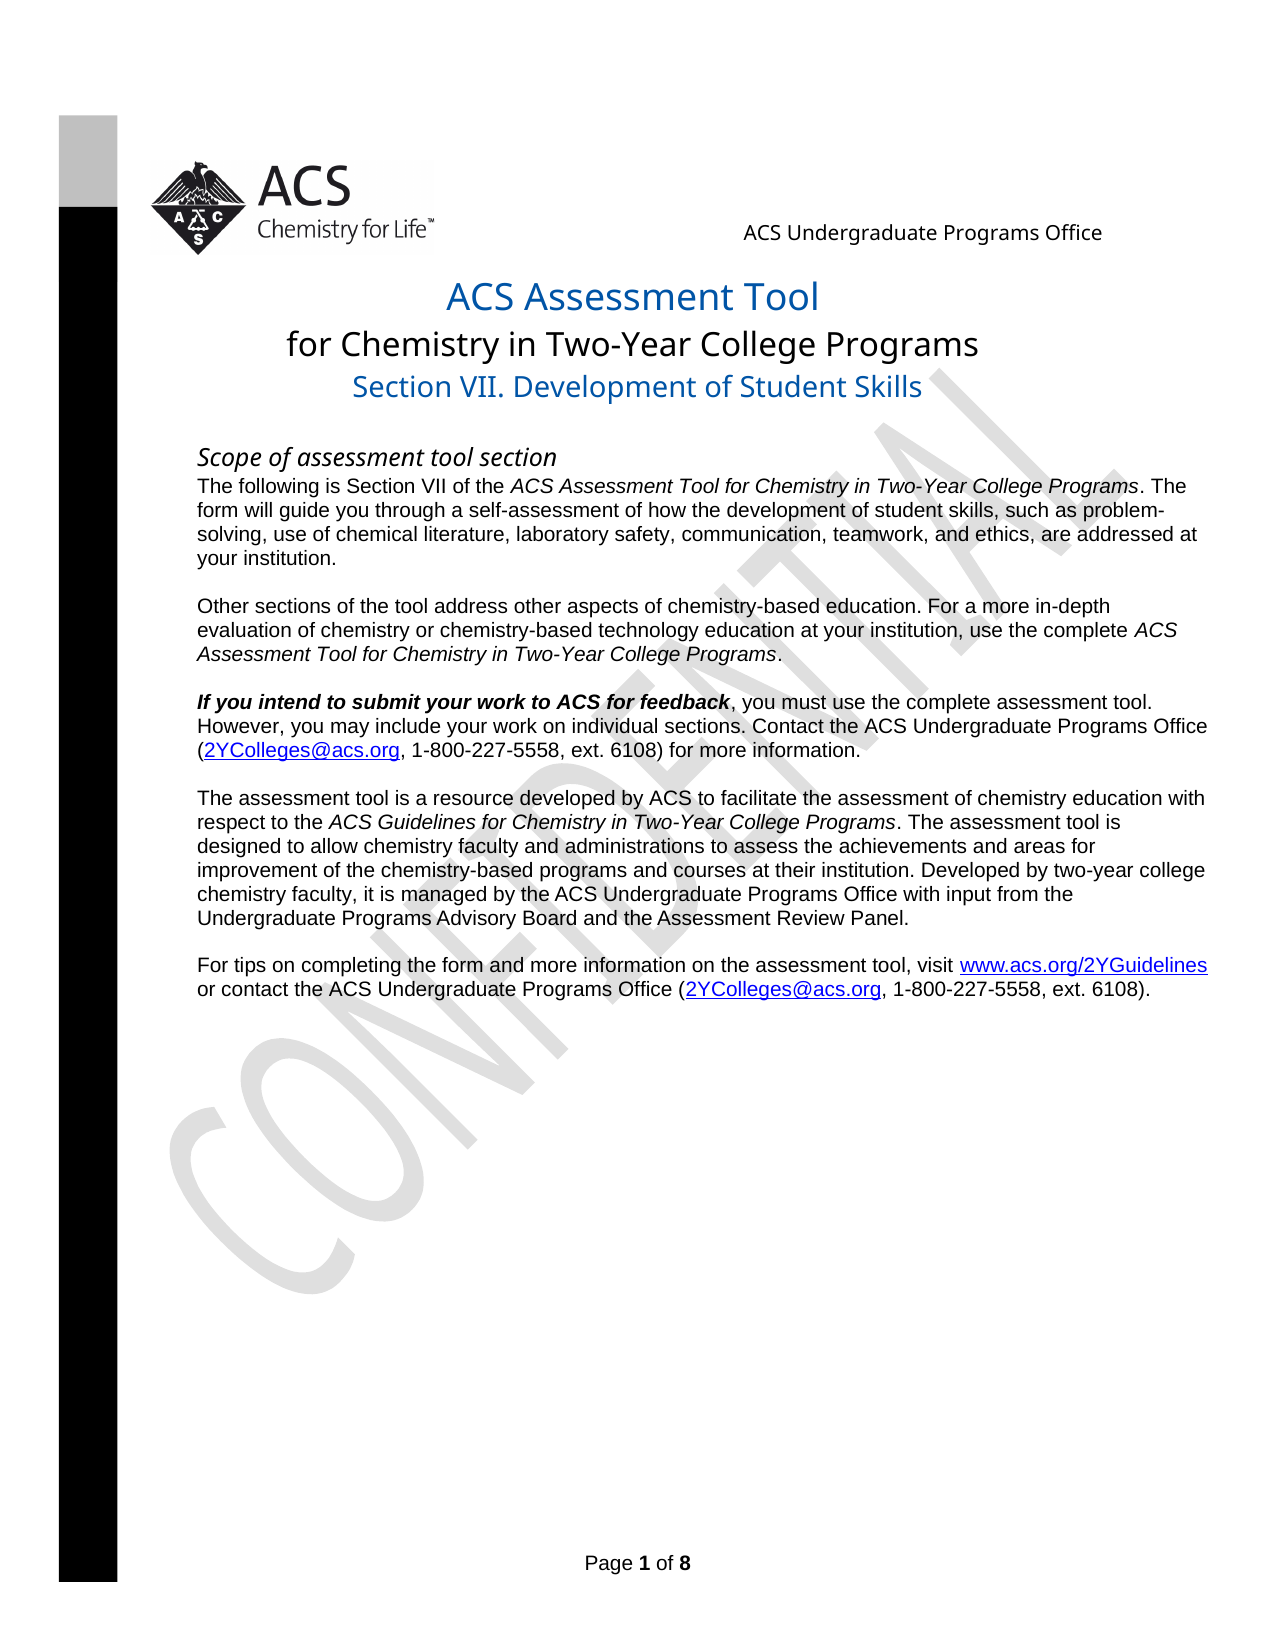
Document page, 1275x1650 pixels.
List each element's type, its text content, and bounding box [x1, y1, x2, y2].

text The following is Section VII of the ACS Assessment Tool for Chemistry in Two-Year College Programs. The form will guide you through a self-assessment of how the development of student skills, such as problem-solving, use of chemical literature, laboratory safety, communication, teamwork, and ethics, are addressed at your institution. [197, 474, 1209, 570]
subtitle Scope of assessment tool section [197, 440, 1125, 474]
subtitle ACS Assessment Tool [150, 270, 1116, 321]
text For tips on completing the form and more information on the assessment tool, visit www.acs.org/2YGuidelines or contact the ACS Undergraduate Programs Office (2YColleges@acs.org, 1-800-227-5558, ext. 6108). [197, 953, 1209, 1001]
text If you intend to submit your work to ACS for feedback, you must use the complete assessment tool. However, you may include your work on individual sections. Contact the ACS Undergraduate Programs Office (2YColleges@acs.org, 1-800-227-5558, ext. 6108) for more information. [197, 690, 1209, 762]
subtitle Section VII. Development of Student Skills [150, 366, 1125, 406]
picture [150, 160, 435, 255]
subtitle for Chemistry in Two-Year College Programs [150, 321, 1116, 366]
text The assessment tool is a resource developed by ACS to facilitate the assessment of chemistry education with respect to the ACS Guidelines for Chemistry in Two-Year College Programs. The assessment tool is designed to allow chemistry faculty and administrations to assess the achievements and areas for improvement of the chemistry-based programs and courses at their institution. Developed by two-year college chemistry faculty, it is managed by the ACS Undergraduate Programs Office with input from the Undergraduate Programs Advisory Board and the Assessment Review Panel. [197, 786, 1209, 929]
text Other sections of the tool address other aspects of chemistry-based education. For a more in-depth evaluation of chemistry or chemistry-based technology education at your institution, use the complete ACS Assessment Tool for Chemistry in Two-Year College Programs. [197, 594, 1209, 666]
